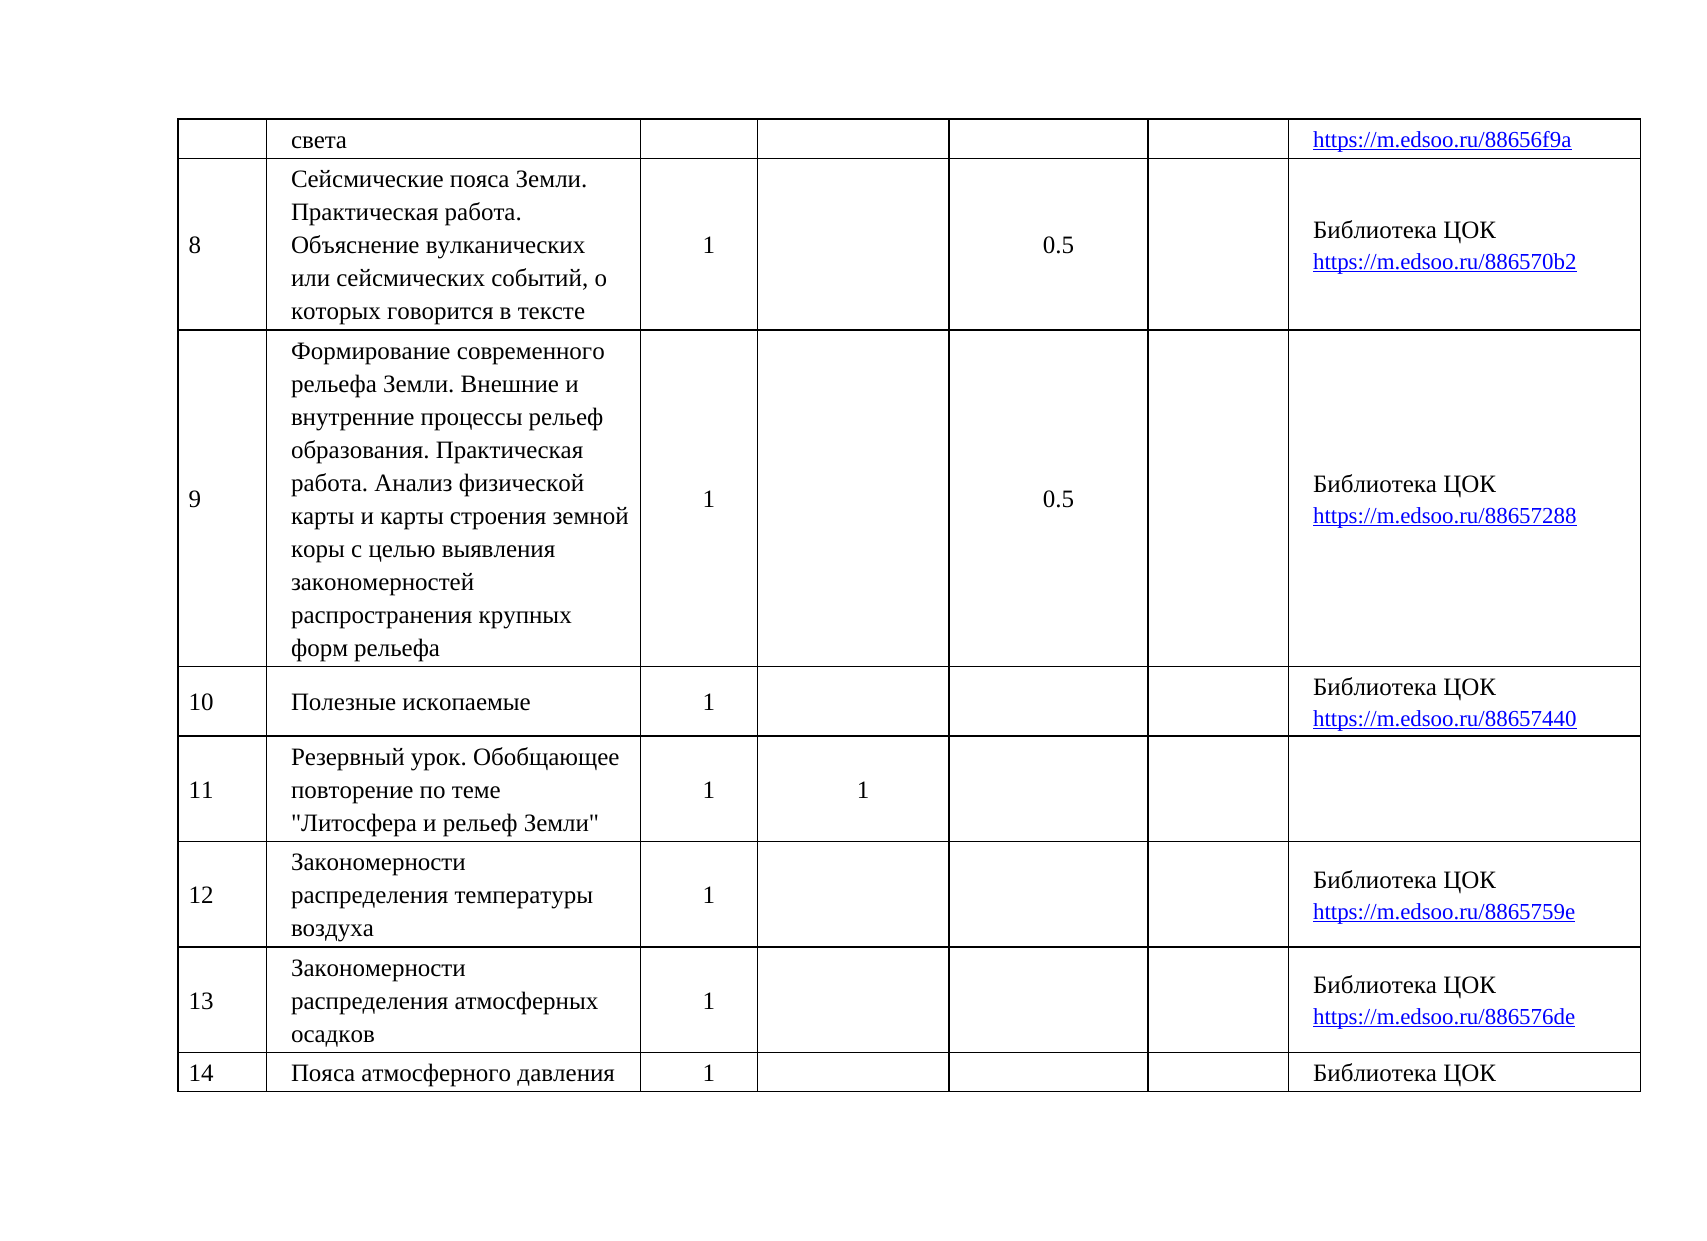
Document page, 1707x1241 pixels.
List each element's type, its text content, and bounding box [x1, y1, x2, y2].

table_cell 12 [179, 842, 266, 946]
table_cell 8 [179, 159, 266, 329]
table_cell 11 [179, 737, 266, 841]
table_cell [758, 1053, 948, 1091]
table_cell 9 [179, 331, 266, 666]
table_cell [950, 1053, 1147, 1091]
table_cell [758, 667, 948, 735]
table_cell [758, 842, 948, 946]
table_cell Библиотека ЦОК https://m.edsoo.ru/88657440 [1289, 667, 1640, 735]
table_cell [758, 120, 948, 157]
table_cell [1149, 667, 1288, 735]
table_cell [950, 667, 1147, 735]
table_cell Библиотека ЦОК https://m.edsoo.ru/886576de [1289, 948, 1640, 1051]
table_cell Библиотека ЦОК https://m.edsoo.ru/8865759e [1289, 842, 1640, 946]
table_cell 1 [641, 1053, 757, 1091]
table_cell 1 [641, 120, 757, 157]
table_cell 1 [641, 331, 757, 666]
table_cell [1149, 1053, 1288, 1091]
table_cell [1289, 120, 1640, 157]
table_cell 0.5 [950, 159, 1147, 329]
table_cell 10 [179, 667, 266, 735]
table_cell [267, 1053, 640, 1091]
table_cell [758, 331, 948, 666]
table_cell Формирование современного рельефа Земли. Внешние и внутренние процессы рельеф образования. Практическая работа. Анализ физической карты и карты строения земной коры с целью выявления закономерностей распространения крупных форм рельефа [267, 331, 640, 666]
table_cell 1 [641, 737, 757, 841]
table_cell Сейсмические пояса Земли. Практическая работа. Объяснение вулканических или сейсмических событий, о которых говорится в тексте [267, 159, 640, 329]
table_cell Закономерности распределения температуры воздуха [267, 842, 640, 946]
table_cell 1 [641, 159, 757, 329]
table_cell [1149, 120, 1288, 157]
table_cell [1149, 842, 1288, 946]
table_cell [1149, 159, 1288, 329]
table_cell 13 [179, 948, 266, 1051]
table_cell Закономерности распределения атмосферных осадков [267, 948, 640, 1051]
table_cell Полезные ископаемые [267, 667, 640, 735]
table_cell 14 [179, 1053, 266, 1091]
table_cell [758, 948, 948, 1051]
table_cell 1 [758, 737, 948, 841]
table_cell Резервный урок. Обобщающее повторение по теме "Литосфера и рельеф Земли" [267, 737, 640, 841]
table_cell 0.5 [950, 331, 1147, 666]
table_cell [950, 120, 1147, 157]
table_cell Библиотека ЦОК https://m.edsoo.ru/88657288 [1289, 331, 1640, 666]
table_cell [950, 842, 1147, 946]
table_cell 1 [641, 842, 757, 946]
table_cell [758, 159, 948, 329]
table_cell [950, 948, 1147, 1051]
table_cell Библиотека ЦОК https://m.edsoo.ru/886570b2 [1289, 159, 1640, 329]
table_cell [267, 120, 640, 157]
table_cell [1149, 331, 1288, 666]
table_cell [1289, 737, 1640, 841]
table_cell [1149, 737, 1288, 841]
table_cell 1 [641, 667, 757, 735]
table_cell [1149, 948, 1288, 1051]
table_cell 1 [641, 948, 757, 1051]
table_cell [1289, 1053, 1640, 1091]
table_cell [950, 737, 1147, 841]
table_cell 7 [179, 120, 266, 157]
